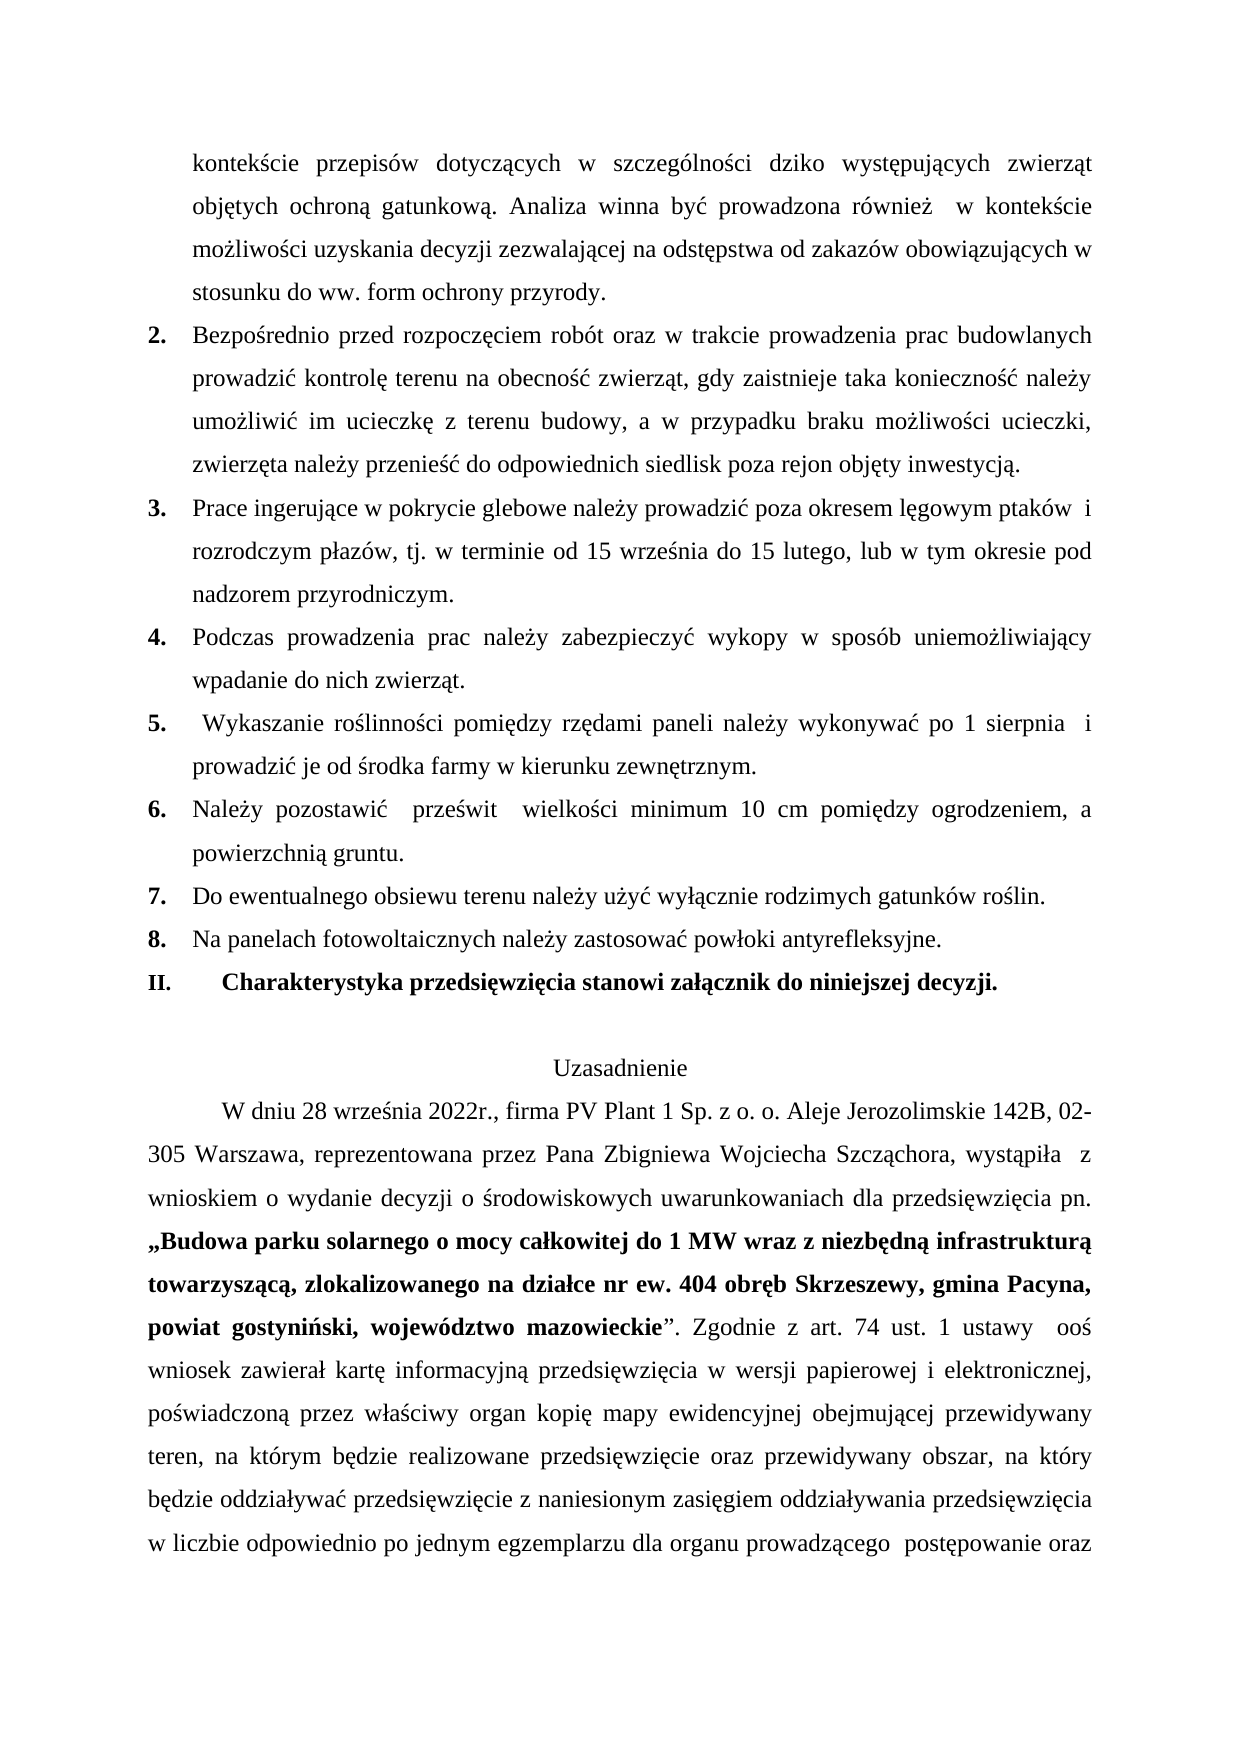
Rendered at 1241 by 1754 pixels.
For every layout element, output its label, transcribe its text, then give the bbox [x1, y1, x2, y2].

list Na panelach fotowoltaicznych należy zastosować powłoki antyrefleksyjne. [148, 924, 1093, 953]
list Należy pozostawić prześwit wielkości minimum 10 cm pomiędzy ogrodzeniem, a powierzchnią gruntu. [148, 794, 1093, 866]
list Wykaszanie roślinności pomiędzy rzędami paneli należy wykonywać po 1 sierpnia i prowadzić je od środka farmy w kierunku zewnętrznym. [148, 708, 1093, 780]
list Prace ingerujące w pokrycie glebowe należy prowadzić poza okresem lęgowym ptaków i rozrodczym płazów, tj. w terminie od 15 września do 15 lutego, lub w tym okresie pod nadzorem przyrodniczym. [148, 493, 1093, 608]
list Do ewentualnego obsiewu terenu należy użyć wyłącznie rodzimych gatunków roślin. [148, 881, 1093, 909]
list Bezpośrednio przed rozpoczęciem robót oraz w trakcie prowadzenia prac budowlanych prowadzić kontrolę terenu na obecność zwierząt, gdy zaistnieje taka konieczność należy umożliwić im ucieczkę z terenu budowy, a w przypadku braku możliwości ucieczki, zwierzęta należy przenieść do odpowiednich siedlisk poza rejon objęty inwestycją. [148, 320, 1093, 478]
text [148, 1096, 1093, 1556]
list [148, 148, 1093, 306]
text Uzasadnienie [148, 1053, 1093, 1082]
list Podczas prowadzenia prac należy zabezpieczyć wykopy w sposób uniemożliwiający wpadanie do nich zwierząt. [148, 622, 1093, 694]
list Charakterystyka przedsięwzięcia stanowi załącznik do niniejszej decyzji. [148, 967, 1093, 996]
